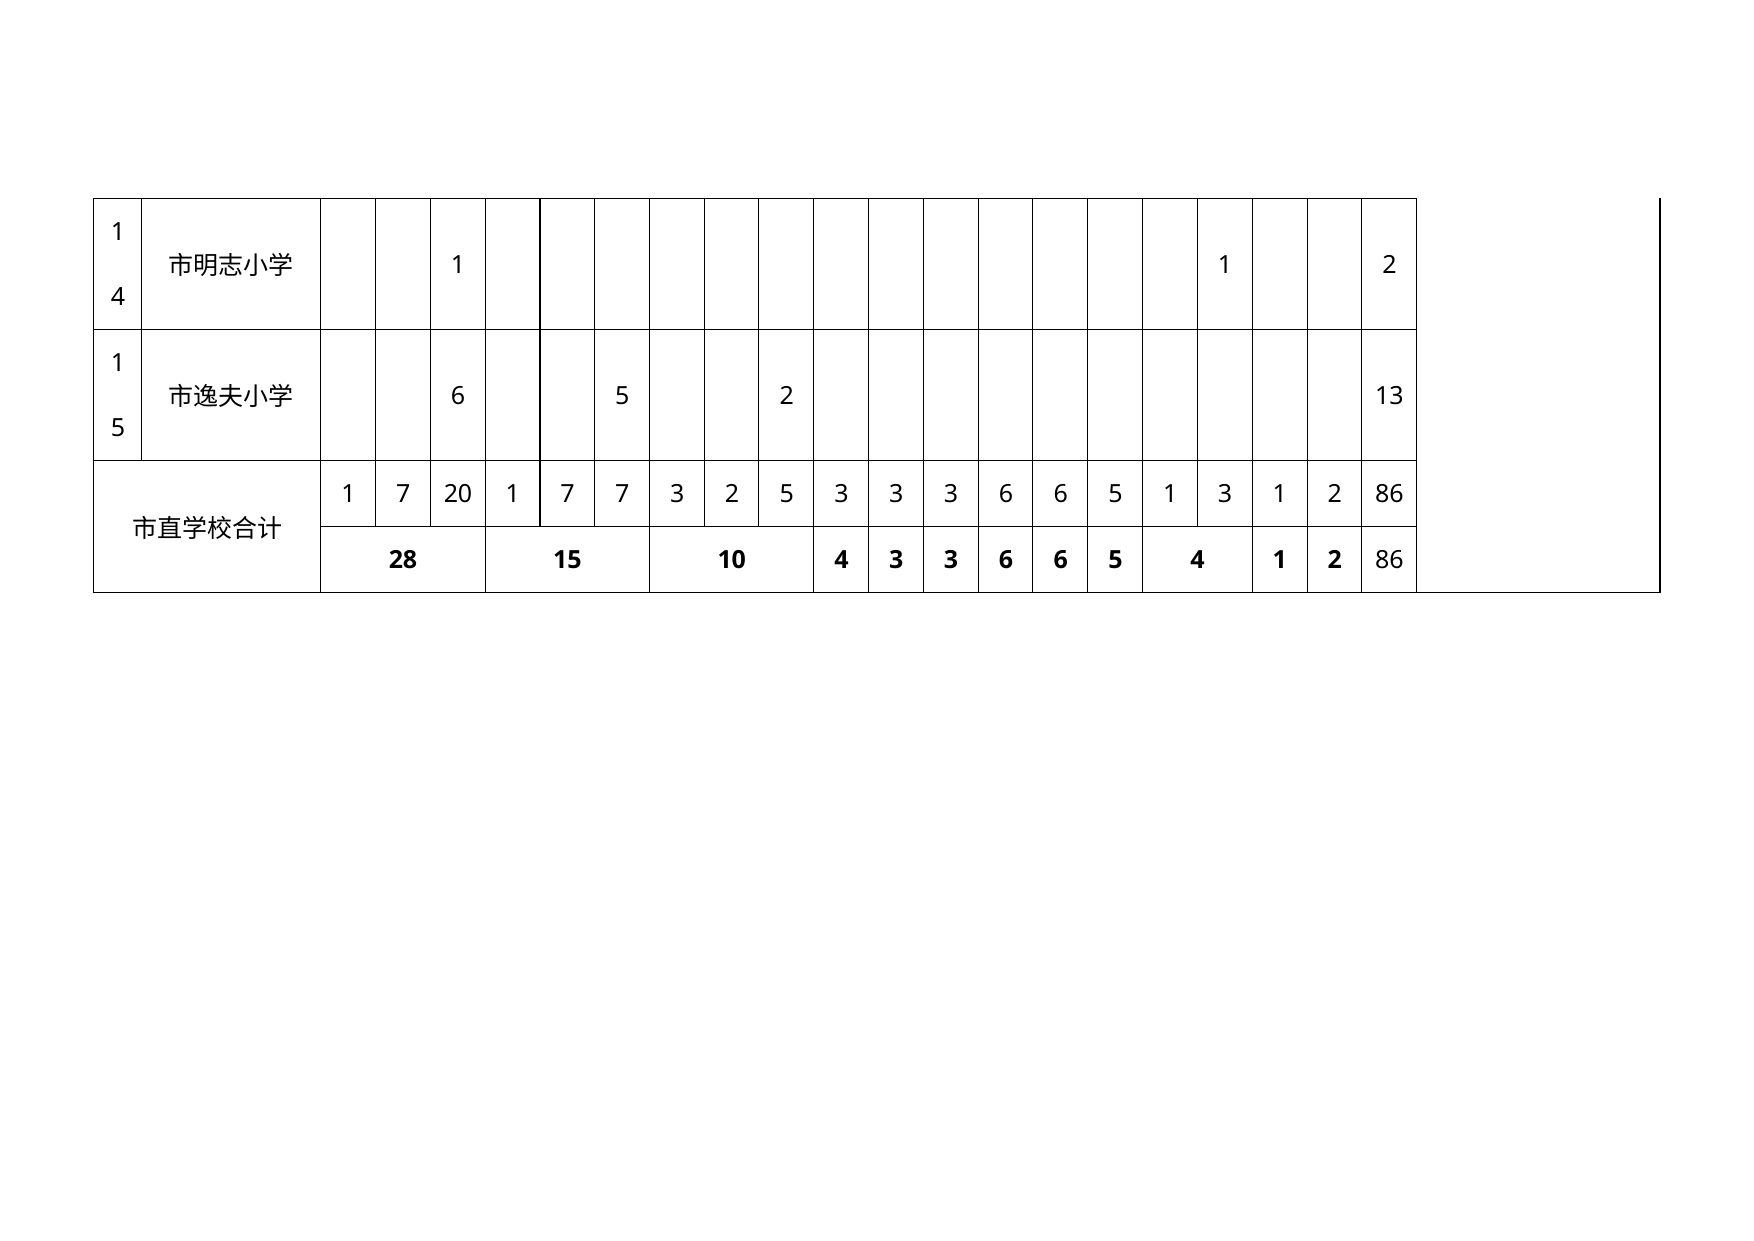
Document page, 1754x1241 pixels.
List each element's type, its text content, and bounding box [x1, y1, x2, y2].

table_cell 5 [1088, 527, 1142, 592]
table_cell [486, 199, 539, 329]
table_cell 86 [1362, 461, 1416, 526]
table_cell [595, 199, 649, 329]
table_cell 2 [705, 461, 758, 526]
table_cell [1308, 199, 1361, 329]
table_cell 6 [1033, 461, 1087, 526]
table_cell 5 [759, 461, 813, 526]
table_cell [869, 330, 923, 460]
table_cell 2 [1362, 199, 1416, 329]
table_cell [1033, 199, 1087, 329]
table_cell 市直学校合计 [94, 461, 320, 592]
table_cell 3 [869, 527, 923, 592]
table_cell [321, 330, 375, 460]
table_cell [1143, 199, 1197, 329]
table_cell [650, 199, 704, 329]
table_cell [1253, 330, 1307, 460]
table_cell 1 [486, 461, 539, 526]
table_cell 6 [431, 330, 485, 460]
table_cell 14 [94, 199, 141, 329]
table_cell 2 [1308, 461, 1361, 526]
table_cell 3 [924, 527, 978, 592]
table_cell [541, 330, 594, 460]
table_cell [869, 199, 923, 329]
table_cell 1 [1253, 461, 1307, 526]
table_cell 1 [431, 199, 485, 329]
table_cell 1 [1253, 527, 1307, 592]
table_cell [1088, 199, 1142, 329]
table_cell 7 [595, 461, 649, 526]
table_cell 7 [541, 461, 594, 526]
table_cell [1308, 330, 1361, 460]
table_cell 5 [595, 330, 649, 460]
table_cell 15 [94, 330, 141, 460]
table_cell [376, 330, 430, 460]
table_cell 10 [650, 527, 813, 592]
table_cell 4 [1143, 527, 1252, 592]
table_cell [1417, 526, 1659, 592]
table_cell 2 [1308, 527, 1361, 592]
table_cell [541, 199, 594, 329]
table_cell [1198, 330, 1252, 460]
table_cell [321, 199, 375, 329]
table_cell [705, 330, 758, 460]
table_cell 3 [1198, 461, 1252, 526]
table_cell [650, 330, 704, 460]
table_cell [486, 330, 539, 460]
table_cell [1253, 199, 1307, 329]
table_cell 6 [979, 461, 1032, 526]
table_cell 3 [814, 461, 868, 526]
table_cell [705, 199, 758, 329]
table_cell 13 [1362, 330, 1416, 460]
table_cell [814, 330, 868, 460]
table_cell [979, 199, 1032, 329]
table_cell 市明志小学 [142, 199, 320, 329]
table_cell 28 [321, 527, 485, 592]
table_cell [979, 330, 1032, 460]
table_cell 3 [869, 461, 923, 526]
table_cell 20 [431, 461, 485, 526]
table_cell 6 [979, 527, 1032, 592]
table_cell [924, 330, 978, 460]
table_cell 2 [759, 330, 813, 460]
table_cell 5 [1088, 461, 1142, 526]
table_cell 1 [1198, 199, 1252, 329]
table_cell 4 [814, 527, 868, 592]
table_cell [814, 199, 868, 329]
table_cell 7 [376, 461, 430, 526]
table_cell [1088, 330, 1142, 460]
table_cell 3 [924, 461, 978, 526]
table_cell [376, 199, 430, 329]
table_cell 市逸夫小学 [142, 330, 320, 460]
table_cell 15 [486, 527, 649, 592]
table_cell [924, 199, 978, 329]
table_cell [759, 199, 813, 329]
table_cell 6 [1033, 527, 1087, 592]
table_cell [1033, 330, 1087, 460]
table_cell [1143, 330, 1197, 460]
table_cell 3 [650, 461, 704, 526]
table_cell 1 [1143, 461, 1197, 526]
table_cell 86 [1362, 527, 1416, 592]
table_cell 1 [321, 461, 375, 526]
